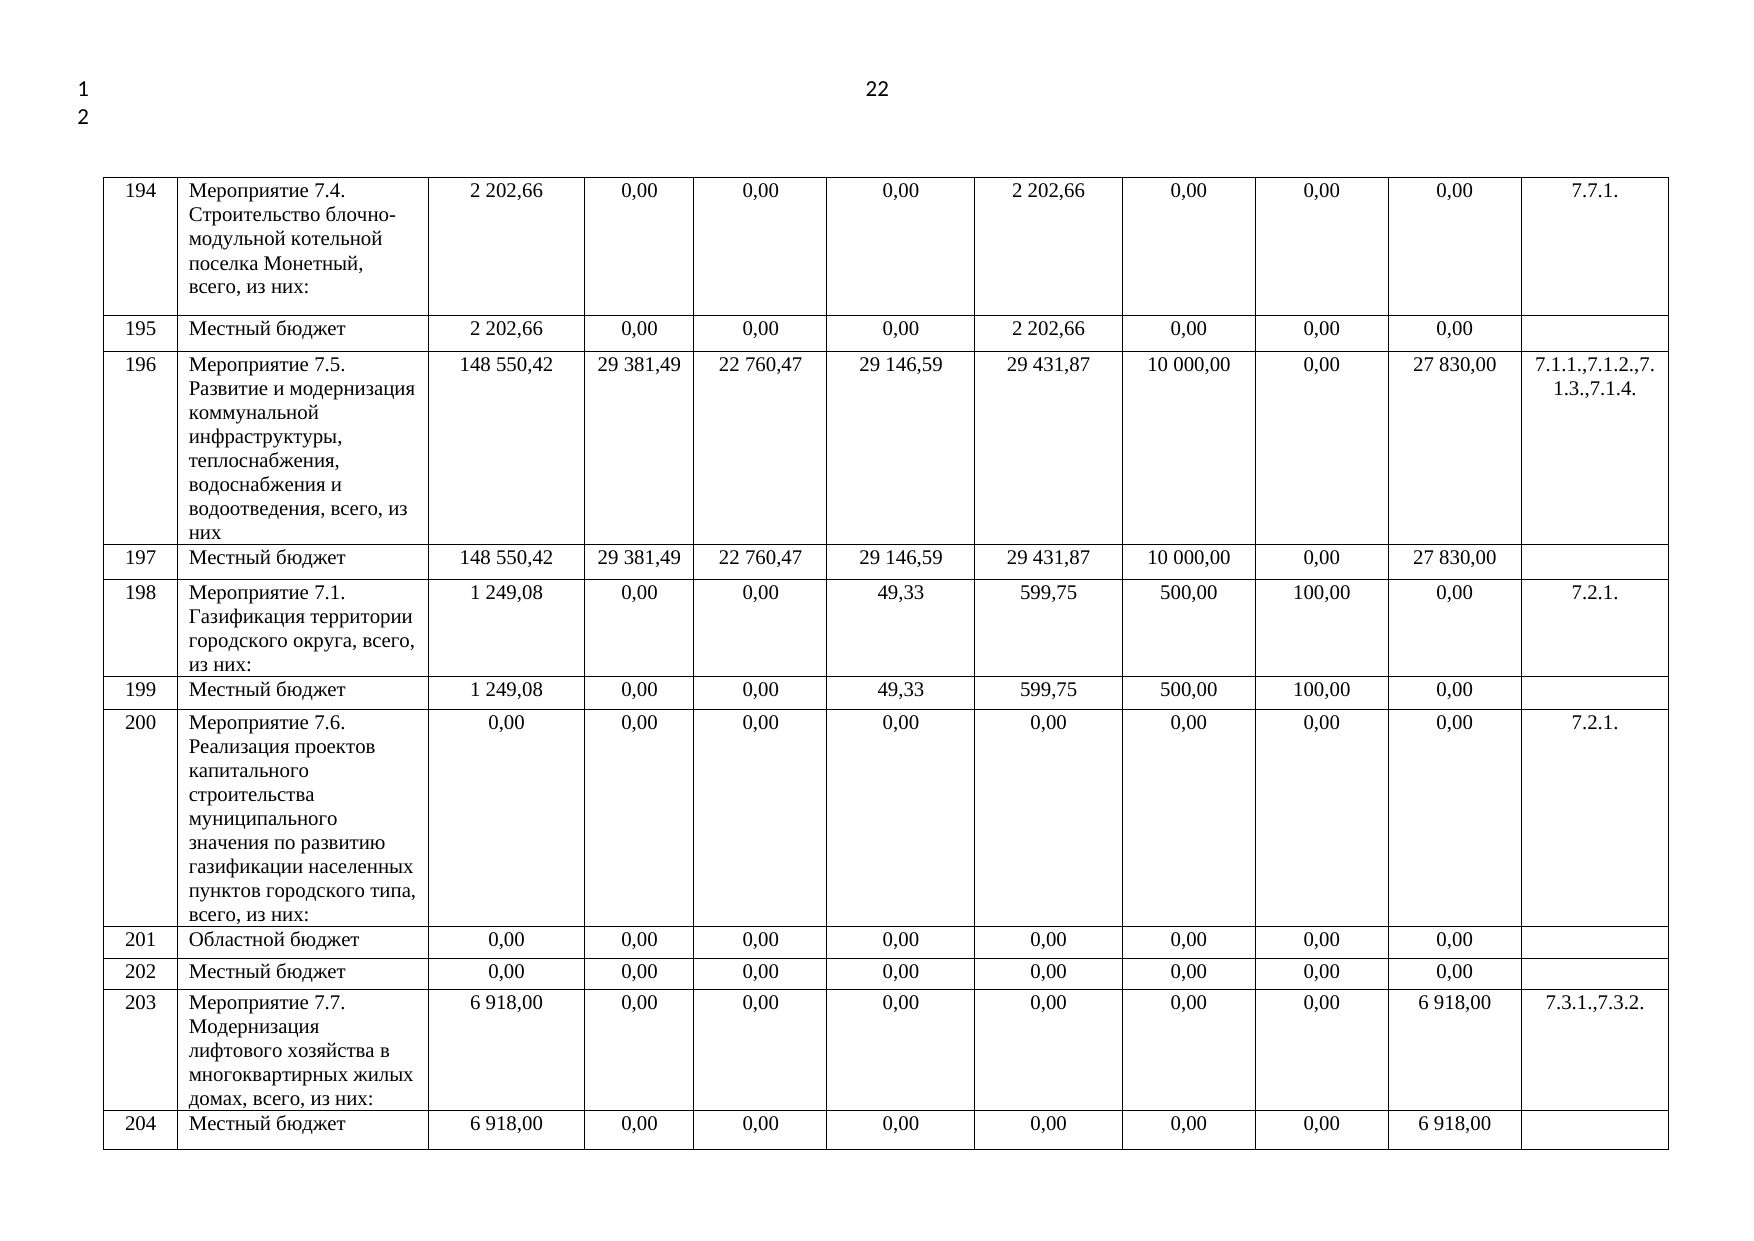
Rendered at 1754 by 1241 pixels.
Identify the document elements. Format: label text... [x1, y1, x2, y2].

table_cell 0,00 [1389, 710, 1521, 926]
table_cell 0,00 [694, 316, 826, 351]
table_cell 7.2.1. [1522, 710, 1668, 926]
table_cell 10 000,00 [1123, 352, 1255, 544]
table_cell 0,00 [975, 927, 1122, 957]
table_cell 0,00 [429, 959, 584, 989]
table_cell Областной бюджет [178, 927, 428, 957]
table_cell [1522, 545, 1668, 578]
table_cell 2 202,66 [429, 178, 584, 315]
table_cell 0,00 [694, 1111, 826, 1149]
table_cell 0,00 [1123, 710, 1255, 926]
table_cell 6 918,00 [1389, 990, 1521, 1110]
table_cell 0,00 [827, 1111, 974, 1149]
table_cell 0,00 [1389, 580, 1521, 676]
table_cell 0,00 [694, 990, 826, 1110]
table_cell 0,00 [585, 178, 693, 315]
table_cell 0,00 [1123, 178, 1255, 315]
table_cell 7.1.1.,7.1.2.,7.1.3.,7.1.4. [1522, 352, 1668, 544]
table_cell 1 249,08 [429, 580, 584, 676]
table_cell 0,00 [585, 580, 693, 676]
table_cell 0,00 [1123, 927, 1255, 957]
table_cell 0,00 [585, 1111, 693, 1149]
table_cell 148 550,42 [429, 352, 584, 544]
table_cell Мероприятие 7.1. Газификация территории городского округа, всего, из них: [178, 580, 428, 676]
table_cell 0,00 [1123, 990, 1255, 1110]
table_cell 7.3.1.,7.3.2. [1522, 990, 1668, 1110]
table_cell Местный бюджет [178, 316, 428, 351]
table_cell 0,00 [975, 959, 1122, 989]
table_cell 29 431,87 [975, 545, 1122, 578]
table_cell [1522, 1111, 1668, 1149]
table_cell Местный бюджет [178, 1111, 428, 1149]
table_cell 0,00 [585, 959, 693, 989]
table_cell 29 431,87 [975, 352, 1122, 544]
table_cell 0,00 [429, 927, 584, 957]
table_cell 0,00 [975, 1111, 1122, 1149]
table_cell 0,00 [1256, 710, 1388, 926]
table_cell 7.7.1. [1522, 178, 1668, 315]
table_cell Местный бюджет [178, 959, 428, 989]
table_cell 0,00 [1256, 990, 1388, 1110]
table_cell Местный бюджет [178, 677, 428, 709]
table_cell 0,00 [585, 677, 693, 709]
table_cell 2 202,66 [429, 316, 584, 351]
table_cell 0,00 [585, 316, 693, 351]
table_cell 198 [104, 580, 177, 676]
table_cell 0,00 [1389, 178, 1521, 315]
table_cell [1522, 677, 1668, 709]
table_cell 0,00 [827, 316, 974, 351]
table_cell 0,00 [1389, 927, 1521, 957]
table_cell 148 550,42 [429, 545, 584, 578]
table_cell 0,00 [1123, 1111, 1255, 1149]
table_cell 0,00 [694, 927, 826, 957]
table_cell Мероприятие 7.6. Реализация проектов капитального строительства муниципального значения по развитию газификации населенных пунктов городского типа, всего, из них: [178, 710, 428, 926]
table_cell 7.2.1. [1522, 580, 1668, 676]
table_cell 29 146,59 [827, 352, 974, 544]
table_cell 0,00 [827, 710, 974, 926]
table_cell 0,00 [1123, 316, 1255, 351]
table_cell 2 202,66 [975, 316, 1122, 351]
table_cell 22 760,47 [694, 545, 826, 578]
table_cell 200 [104, 710, 177, 926]
table_cell 196 [104, 352, 177, 544]
table_cell Мероприятие 7.7. Модернизация лифтового хозяйства в многоквартирных жилых домах, всего, из них: [178, 990, 428, 1110]
table_cell 194 [104, 178, 177, 315]
table_cell 100,00 [1256, 580, 1388, 676]
table_cell 500,00 [1123, 677, 1255, 709]
table_cell 10 000,00 [1123, 545, 1255, 578]
table_cell 0,00 [694, 959, 826, 989]
table_cell 0,00 [1389, 677, 1521, 709]
table_cell 6 918,00 [429, 1111, 584, 1149]
table_cell 599,75 [975, 580, 1122, 676]
table_cell 202 [104, 959, 177, 989]
table_cell 195 [104, 316, 177, 351]
table_cell 6 918,00 [1389, 1111, 1521, 1149]
table_cell 0,00 [694, 710, 826, 926]
table_cell 500,00 [1123, 580, 1255, 676]
table_cell [1522, 316, 1668, 351]
table_cell 0,00 [694, 677, 826, 709]
table_cell 0,00 [827, 959, 974, 989]
table_cell 0,00 [1256, 927, 1388, 957]
table_cell 203 [104, 990, 177, 1110]
table_cell 0,00 [1389, 316, 1521, 351]
table_cell 204 [104, 1111, 177, 1149]
table_cell 0,00 [1256, 352, 1388, 544]
table_cell 201 [104, 927, 177, 957]
table_cell 27 830,00 [1389, 352, 1521, 544]
table_cell 197 [104, 545, 177, 578]
table_cell 0,00 [975, 990, 1122, 1110]
table_cell 0,00 [1123, 959, 1255, 989]
table_cell 27 830,00 [1389, 545, 1521, 578]
table_cell [1522, 959, 1668, 989]
table_cell Местный бюджет [178, 545, 428, 578]
table_cell Мероприятие 7.5. Развитие и модернизация коммунальной инфраструктуры, теплоснабжения, водоснабжения и водоотведения, всего, из них [178, 352, 428, 544]
table_cell 100,00 [1256, 677, 1388, 709]
table_cell 0,00 [975, 710, 1122, 926]
table_cell 49,33 [827, 580, 974, 676]
table_cell 29 146,59 [827, 545, 974, 578]
table_cell 49,33 [827, 677, 974, 709]
table_cell 599,75 [975, 677, 1122, 709]
table_cell Мероприятие 7.4. Строительство блочно-модульной котельной поселка Монетный, всего, из них: [178, 178, 428, 315]
table_cell 0,00 [429, 710, 584, 926]
table_cell 0,00 [694, 178, 826, 315]
table_cell 0,00 [585, 990, 693, 1110]
table_cell 22 760,47 [694, 352, 826, 544]
table_cell 0,00 [1256, 959, 1388, 989]
table_cell 2 202,66 [975, 178, 1122, 315]
table_cell 0,00 [694, 580, 826, 676]
table_cell 0,00 [827, 927, 974, 957]
table_cell 0,00 [1256, 1111, 1388, 1149]
table_cell 1 249,08 [429, 677, 584, 709]
table_cell 0,00 [827, 990, 974, 1110]
table_cell 0,00 [827, 178, 974, 315]
table_cell 0,00 [1256, 545, 1388, 578]
table_cell 29 381,49 [585, 352, 693, 544]
table_cell 29 381,49 [585, 545, 693, 578]
table_cell 0,00 [585, 927, 693, 957]
table_cell 0,00 [1389, 959, 1521, 989]
table_cell 0,00 [585, 710, 693, 926]
table_cell 199 [104, 677, 177, 709]
table_cell 0,00 [1256, 178, 1388, 315]
table_cell 0,00 [1256, 316, 1388, 351]
table_cell [1522, 927, 1668, 957]
table_cell 6 918,00 [429, 990, 584, 1110]
